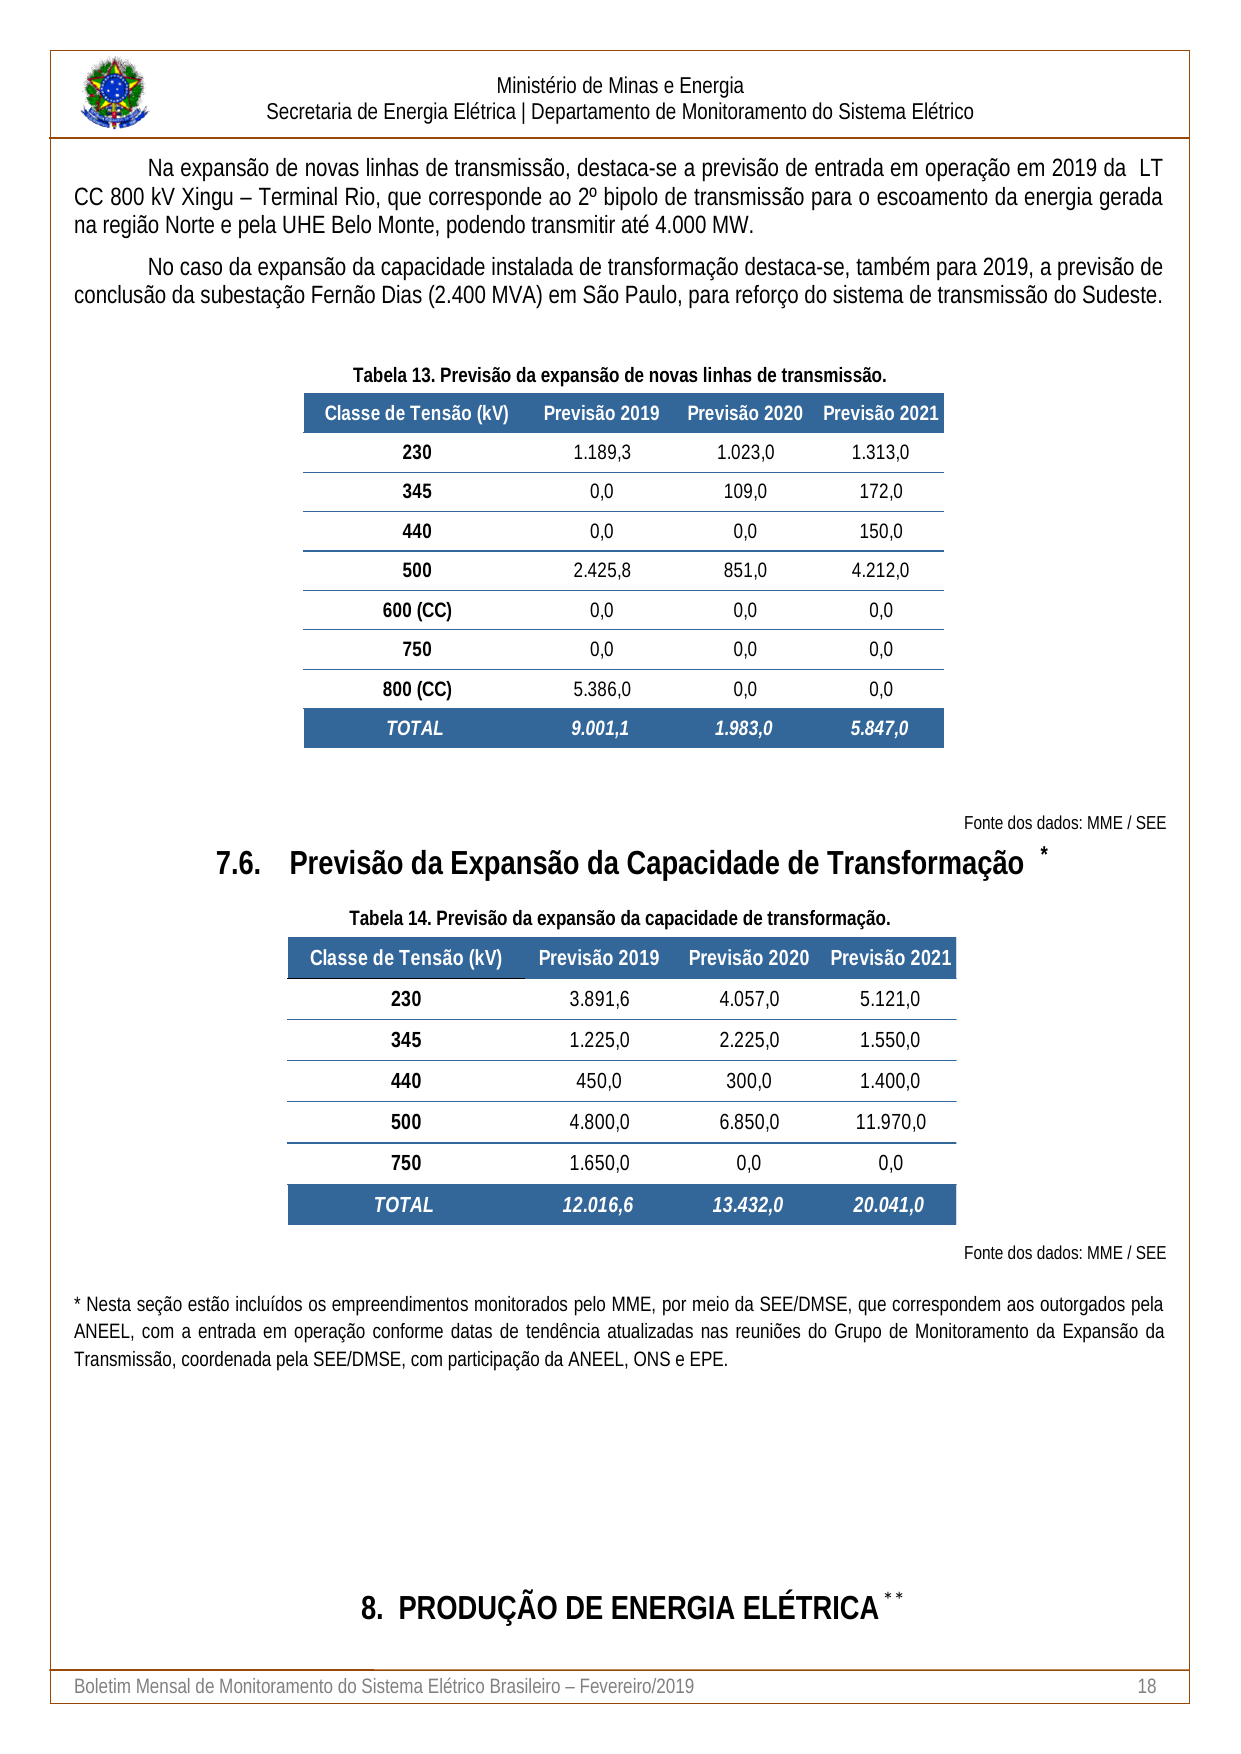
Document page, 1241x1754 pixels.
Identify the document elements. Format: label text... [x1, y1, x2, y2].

text PRODUÇÃO DE ENERGIA ELÉTRICA [74, 1588, 1166, 1627]
text Previsão da Expansão da Capacidade de Transformação [74, 843, 1167, 881]
text Na expansão de novas linhas de transmissão, destaca-se a previsão de entrada em operação em 2019 da LT CC 800 kV Xingu – Terminal Rio, que corresponde ao 2º bipolo de transmissão para o escoamento da energia gerada na região Norte e pela UHE Belo Monte, podendo transmitir até 4.000 MW. [74, 153, 1166, 239]
text No caso da expansão da capacidade instalada de transformação destaca-se, também para 2019, a previsão de conclusão da subestação Fernão Dias (2.400 MVA) em São Paulo, para reforço do sistema de transmissão do Sudeste. [74, 252, 1166, 309]
text Fonte dos dados: MME / SEE [74, 1242, 1166, 1263]
text Fonte dos dados: MME / SEE [74, 812, 1166, 834]
picture [76, 53, 154, 134]
text * Nesta seção estão incluídos os empreendimentos monitorados pelo MME, por meio da SEE/DMSE, que correspondem aos outorgados pela ANEEL, com a entrada em operação conforme datas de tendência atualizadas nas reuniões do Grupo de Monitoramento da Expansão da Transmissão, coordenada pela SEE/DMSE, com participação da ANEEL, ONS e EPE. [74, 1292, 1166, 1371]
